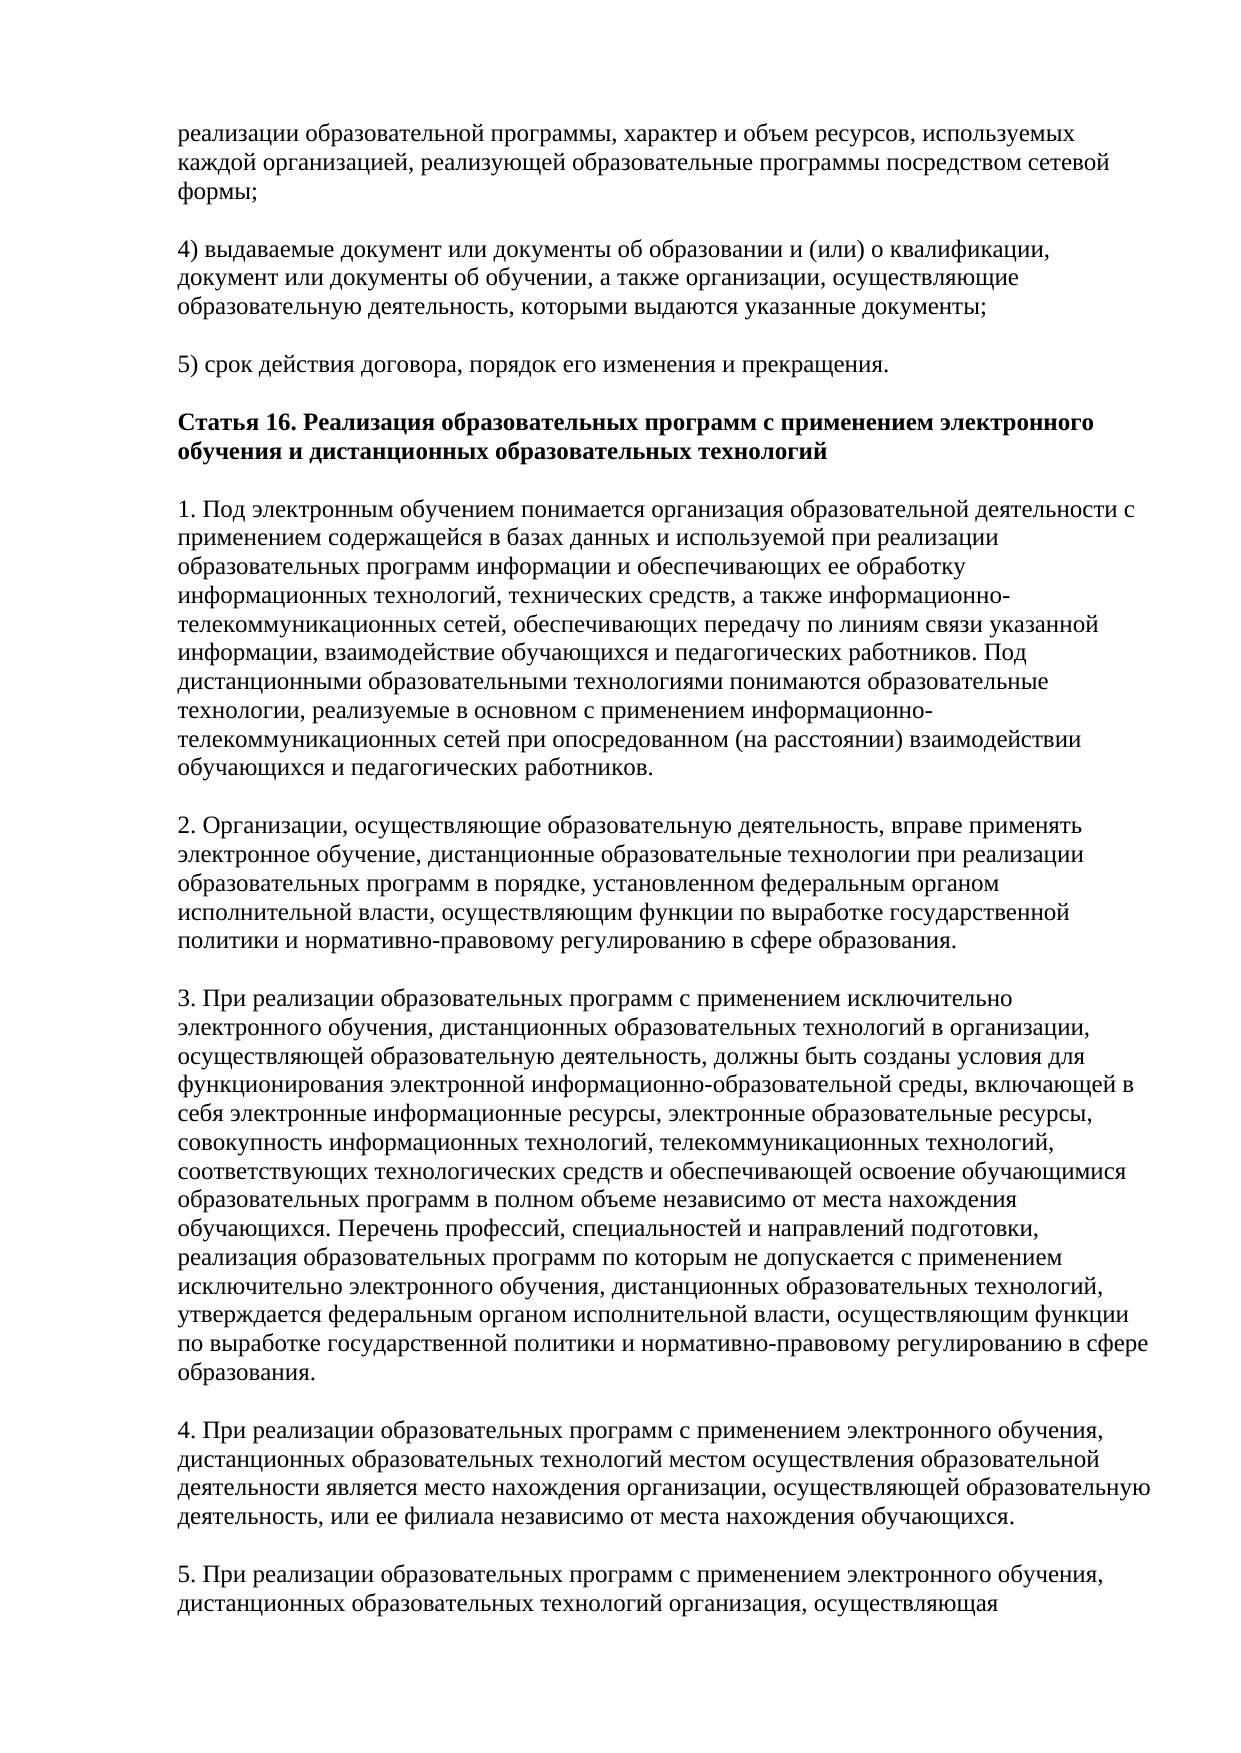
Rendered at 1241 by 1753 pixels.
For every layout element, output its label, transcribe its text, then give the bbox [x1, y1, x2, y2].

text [177, 118, 1153, 204]
text 4. При реализации образовательных программ с применением электронного обучения, дистанционных образовательных технологий местом осуществления образовательной деятельности является место нахождения организации, осуществляющей образовательную деятельность, или ее филиала независимо от места нахождения обучающихся. [177, 1415, 1153, 1530]
text 2. Организации, осуществляющие образовательную деятельность, вправе применять электронное обучение, дистанционные образовательные технологии при реализации образовательных программ в порядке, установленном федеральным органом исполнительной власти, осуществляющим функции по выработке государственной политики и нормативно-правовому регулированию в сфере образования. [177, 810, 1153, 954]
text 4) выдаваемые документ или документы об образовании и (или) о квалификации, документ или документы об обучении, а также организации, осуществляющие образовательную деятельность, которыми выдаются указанные документы; [177, 234, 1153, 320]
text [177, 1559, 1153, 1617]
text Статья 16. Реализация образовательных программ с применением электронного обучения и дистанционных образовательных технологий [177, 407, 1153, 464]
text 3. При реализации образовательных программ с применением исключительно электронного обучения, дистанционных образовательных технологий в организации, осуществляющей образовательную деятельность, должны быть созданы условия для функционирования электронной информационно-образовательной среды, включающей в себя электронные информационные ресурсы, электронные образовательные ресурсы, совокупность информационных технологий, телекоммуникационных технологий, соответствующих технологических средств и обеспечивающей освоение обучающимися образовательных программ в полном объеме независимо от места нахождения обучающихся. Перечень профессий, специальностей и направлений подготовки, реализация образовательных программ по которым не допускается с применением исключительно электронного обучения, дистанционных образовательных технологий, утверждается федеральным органом исполнительной власти, осуществляющим функции по выработке государственной политики и нормативно-правовому регулированию в сфере образования. [177, 983, 1153, 1386]
text 5) срок действия договора, порядок его изменения и прекращения. [177, 349, 1153, 378]
text 1. Под электронным обучением понимается организация образовательной деятельности с применением содержащейся в базах данных и используемой при реализации образовательных программ информации и обеспечивающих ее обработку информационных технологий, технических средств, а также информационно-телекоммуникационных сетей, обеспечивающих передачу по линиям связи указанной информации, взаимодействие обучающихся и педагогических работников. Под дистанционными образовательными технологиями понимаются образовательные технологии, реализуемые в основном с применением информационно-телекоммуникационных сетей при опосредованном (на расстоянии) взаимодействии обучающихся и педагогических работников. [177, 494, 1153, 781]
